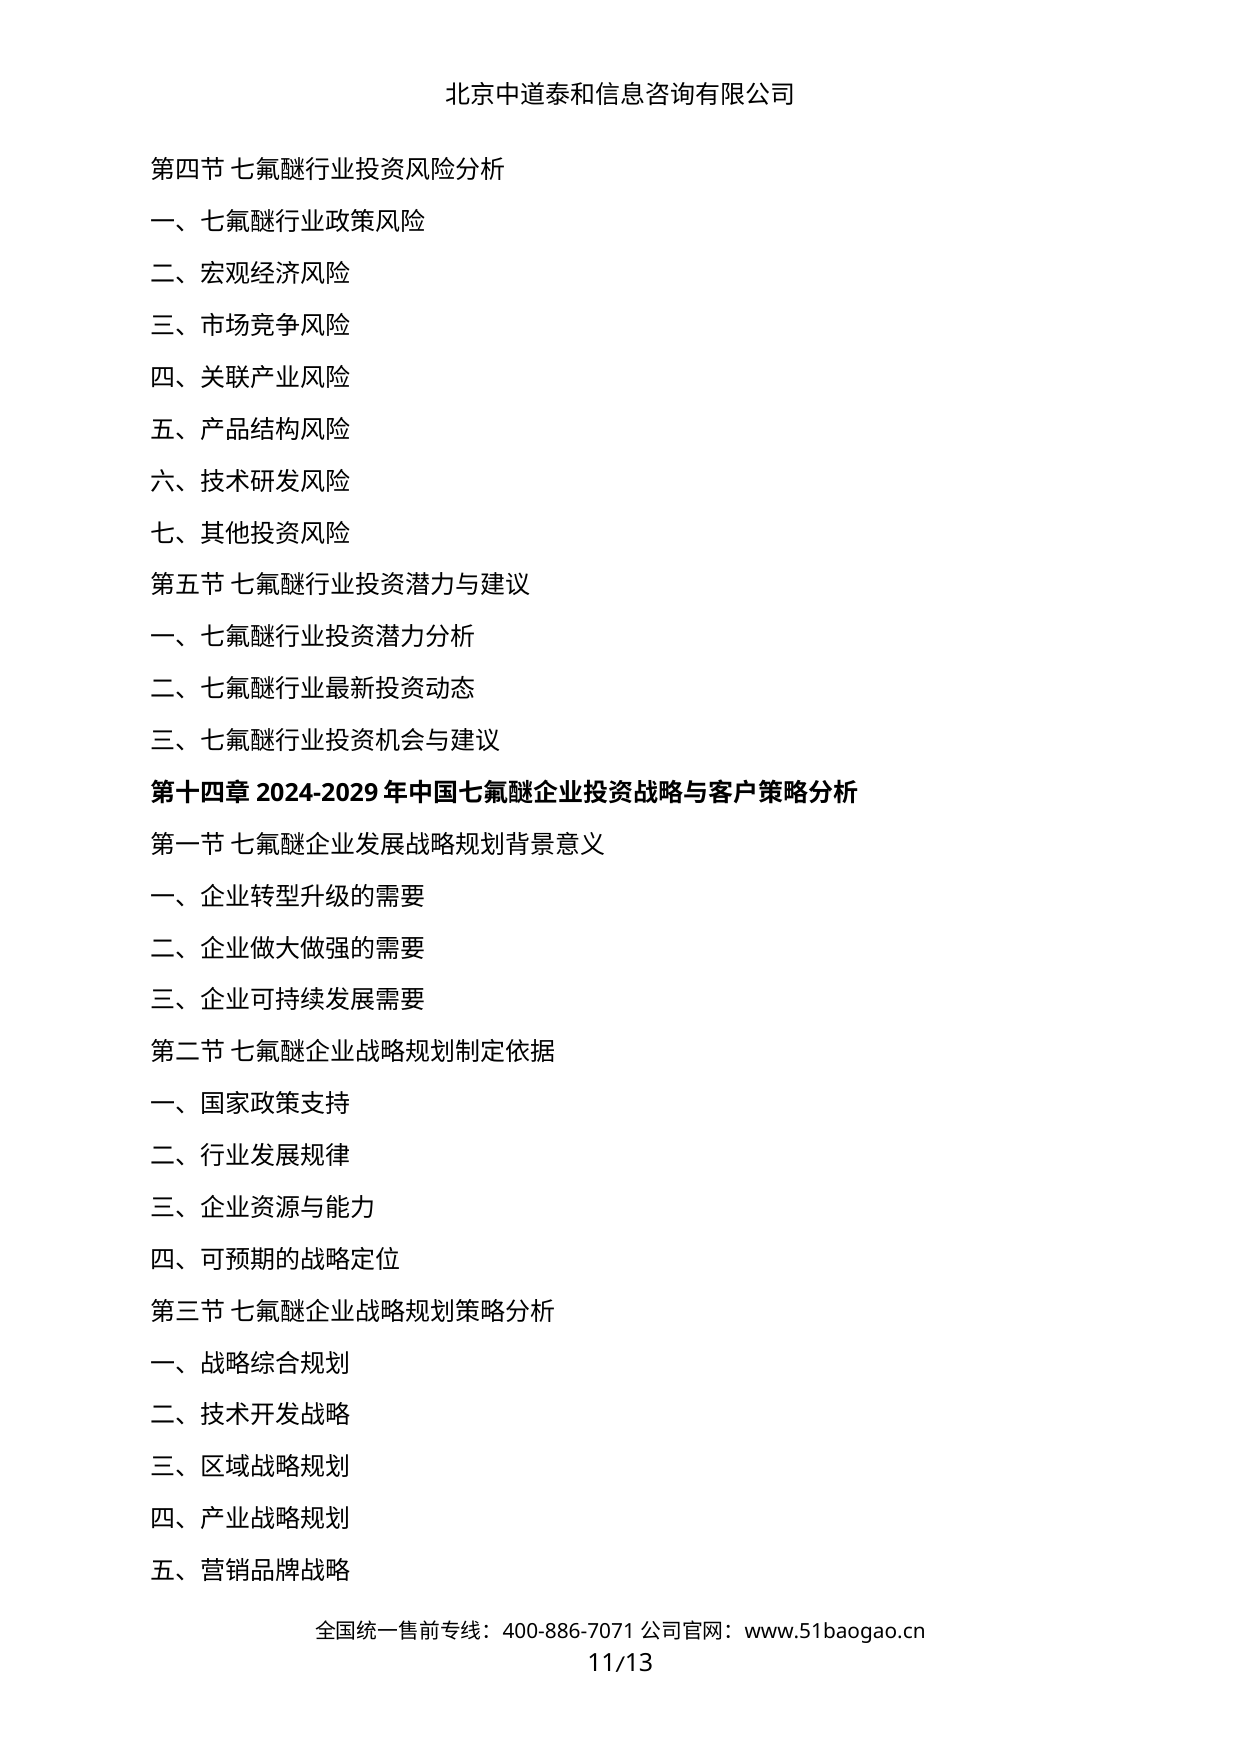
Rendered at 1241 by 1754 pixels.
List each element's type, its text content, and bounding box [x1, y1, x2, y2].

text 二、行业发展规律 [150, 1136, 1090, 1172]
text 四、可预期的战略定位 [150, 1239, 1090, 1276]
text 四、关联产业风险 [150, 357, 1090, 394]
text 二、技术开发战略 [150, 1395, 1090, 1431]
text 七、其他投资风险 [150, 513, 1090, 549]
text 五、产品结构风险 [150, 409, 1090, 446]
text 第三节 七氟醚企业战略规划策略分析 [150, 1291, 1090, 1327]
text 三、七氟醚行业投资机会与建议 [150, 721, 1090, 757]
text 一、战略综合规划 [150, 1343, 1090, 1379]
text 六、技术研发风险 [150, 461, 1090, 497]
text 第十四章 2024-2029年中国七氟醚企业投资战略与客户策略分析 [150, 772, 1090, 809]
text 三、区域战略规划 [150, 1447, 1090, 1483]
text 第五节 七氟醚行业投资潜力与建议 [150, 565, 1090, 601]
text 三、市场竞争风险 [150, 306, 1090, 342]
text 第一节 七氟醚企业发展战略规划背景意义 [150, 824, 1090, 861]
text 一、七氟醚行业政策风险 [150, 202, 1090, 238]
text 五、营销品牌战略 [150, 1551, 1090, 1587]
text 第四节 七氟醚行业投资风险分析 [150, 150, 1090, 186]
text 三、企业资源与能力 [150, 1187, 1090, 1224]
text 一、企业转型升级的需要 [150, 876, 1090, 912]
text 第二节 七氟醚企业战略规划制定依据 [150, 1032, 1090, 1068]
text 四、产业战略规划 [150, 1499, 1090, 1535]
text 二、七氟醚行业最新投资动态 [150, 669, 1090, 705]
text 一、七氟醚行业投资潜力分析 [150, 617, 1090, 653]
text 二、宏观经济风险 [150, 254, 1090, 290]
text 三、企业可持续发展需要 [150, 980, 1090, 1016]
text 二、企业做大做强的需要 [150, 928, 1090, 964]
text 一、国家政策支持 [150, 1084, 1090, 1120]
